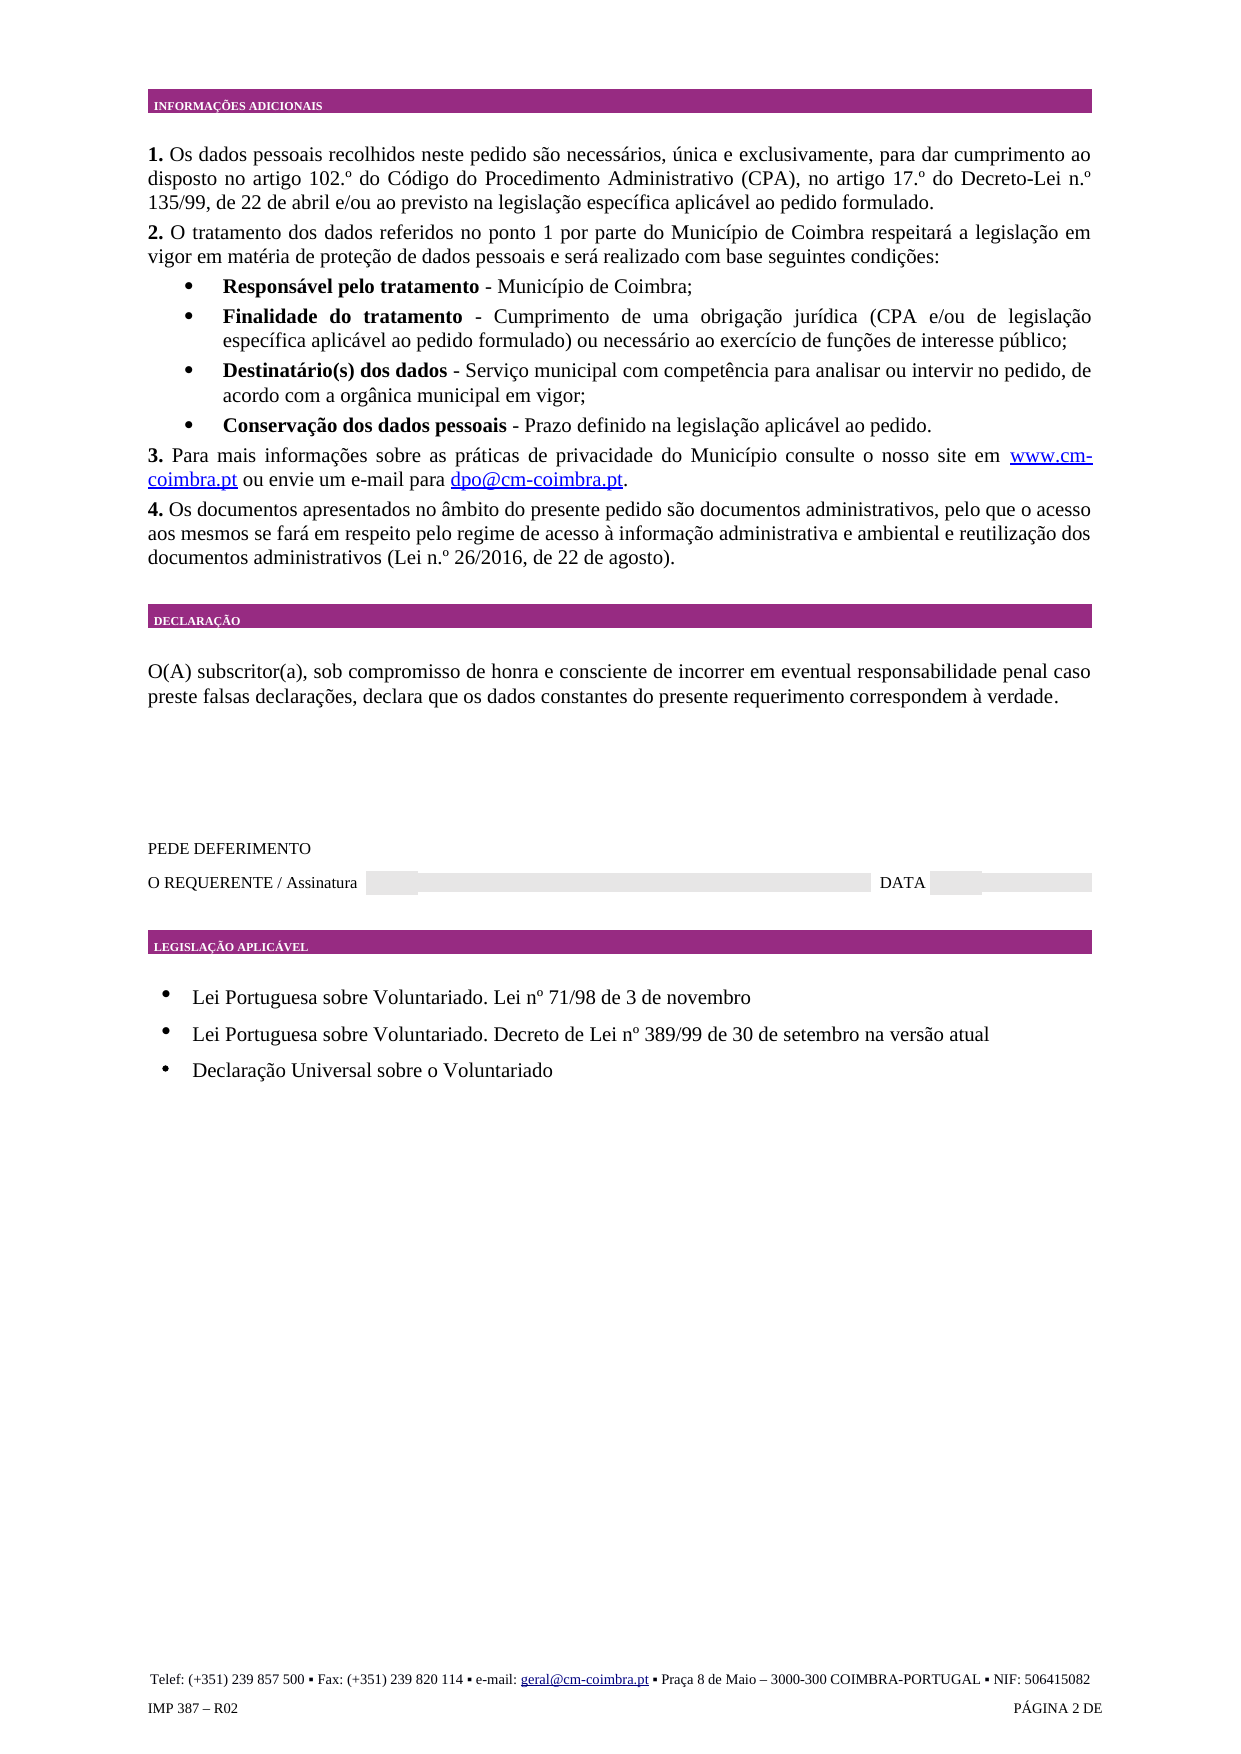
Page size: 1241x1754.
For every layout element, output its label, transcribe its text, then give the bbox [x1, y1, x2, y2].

text 1. Os dados pessoais recolhidos neste pedido são necessários, única e exclusivamente, para dar cumprimento ao disposto no artigo 102.º do Código do Procedimento Administrativo (CPA), no artigo 17.º do Decreto-Lei n.º 135/99, de 22 de abril e/ou ao previsto na legislação específica aplicável ao pedido formulado. [148, 142, 1092, 214]
text Declaração Universal sobre o Voluntariado [162, 1057, 1092, 1082]
text 3. Para mais informações sobre as práticas de privacidade do Município consulte o nosso site em www.cm-coimbra.pt ou envie um e-mail para dpo@cm-coimbra.pt. [148, 442, 1092, 491]
text Lei Portuguesa sobre Voluntariado. Lei nº 71/98 de 3 de novembro [162, 984, 1092, 1009]
list Responsável pelo tratamento - Município de Coimbra; [185, 274, 1092, 298]
list Destinatário(s) dos dados - Serviço municipal com competência para analisar ou intervir no pedido, de acordo com a orgânica municipal em vigor; [185, 358, 1092, 407]
list Finalidade do tratamento - Cumprimento de uma obrigação jurídica (CPA e/ou de legislação específica aplicável ao pedido formulado) ou necessário ao exercício de funções de interesse público; [185, 304, 1092, 352]
text O requerente / Assinatura DATA [148, 864, 1092, 895]
text 2. O tratamento dos dados referidos no ponto 1 por parte do Município de Coimbra respeitará a legislação em vigor em matéria de proteção de dados pessoais e será realizado com base seguintes condições: [148, 220, 1092, 268]
text declaração [148, 604, 1092, 628]
text PEDE DEFERIMENTO [148, 833, 1092, 858]
text 4. Os documentos apresentados no âmbito do presente pedido são documentos administrativos, pelo que o acesso aos mesmos se fará em respeito pelo regime de acesso à informação administrativa e ambiental e reutilização dos documentos administrativos (Lei n.º 26/2016, de 22 de agosto). [148, 497, 1092, 569]
text LEGISLAÇÃO APLICÁVEL [148, 930, 1092, 954]
list Conservação dos dados pessoais - Prazo definido na legislação aplicável ao pedido. [185, 412, 1092, 437]
text Lei Portuguesa sobre Voluntariado. Decreto de Lei nº 389/99 de 30 de setembro na versão atual [162, 1021, 1092, 1046]
text O(A) subscritor(a), sob compromisso de honra e consciente de incorrer em eventual responsabilidade penal caso preste falsas declarações, declara que os dados constantes do presente requerimento correspondem à verdade. [148, 658, 1092, 708]
text informações adicionais [148, 89, 1092, 113]
